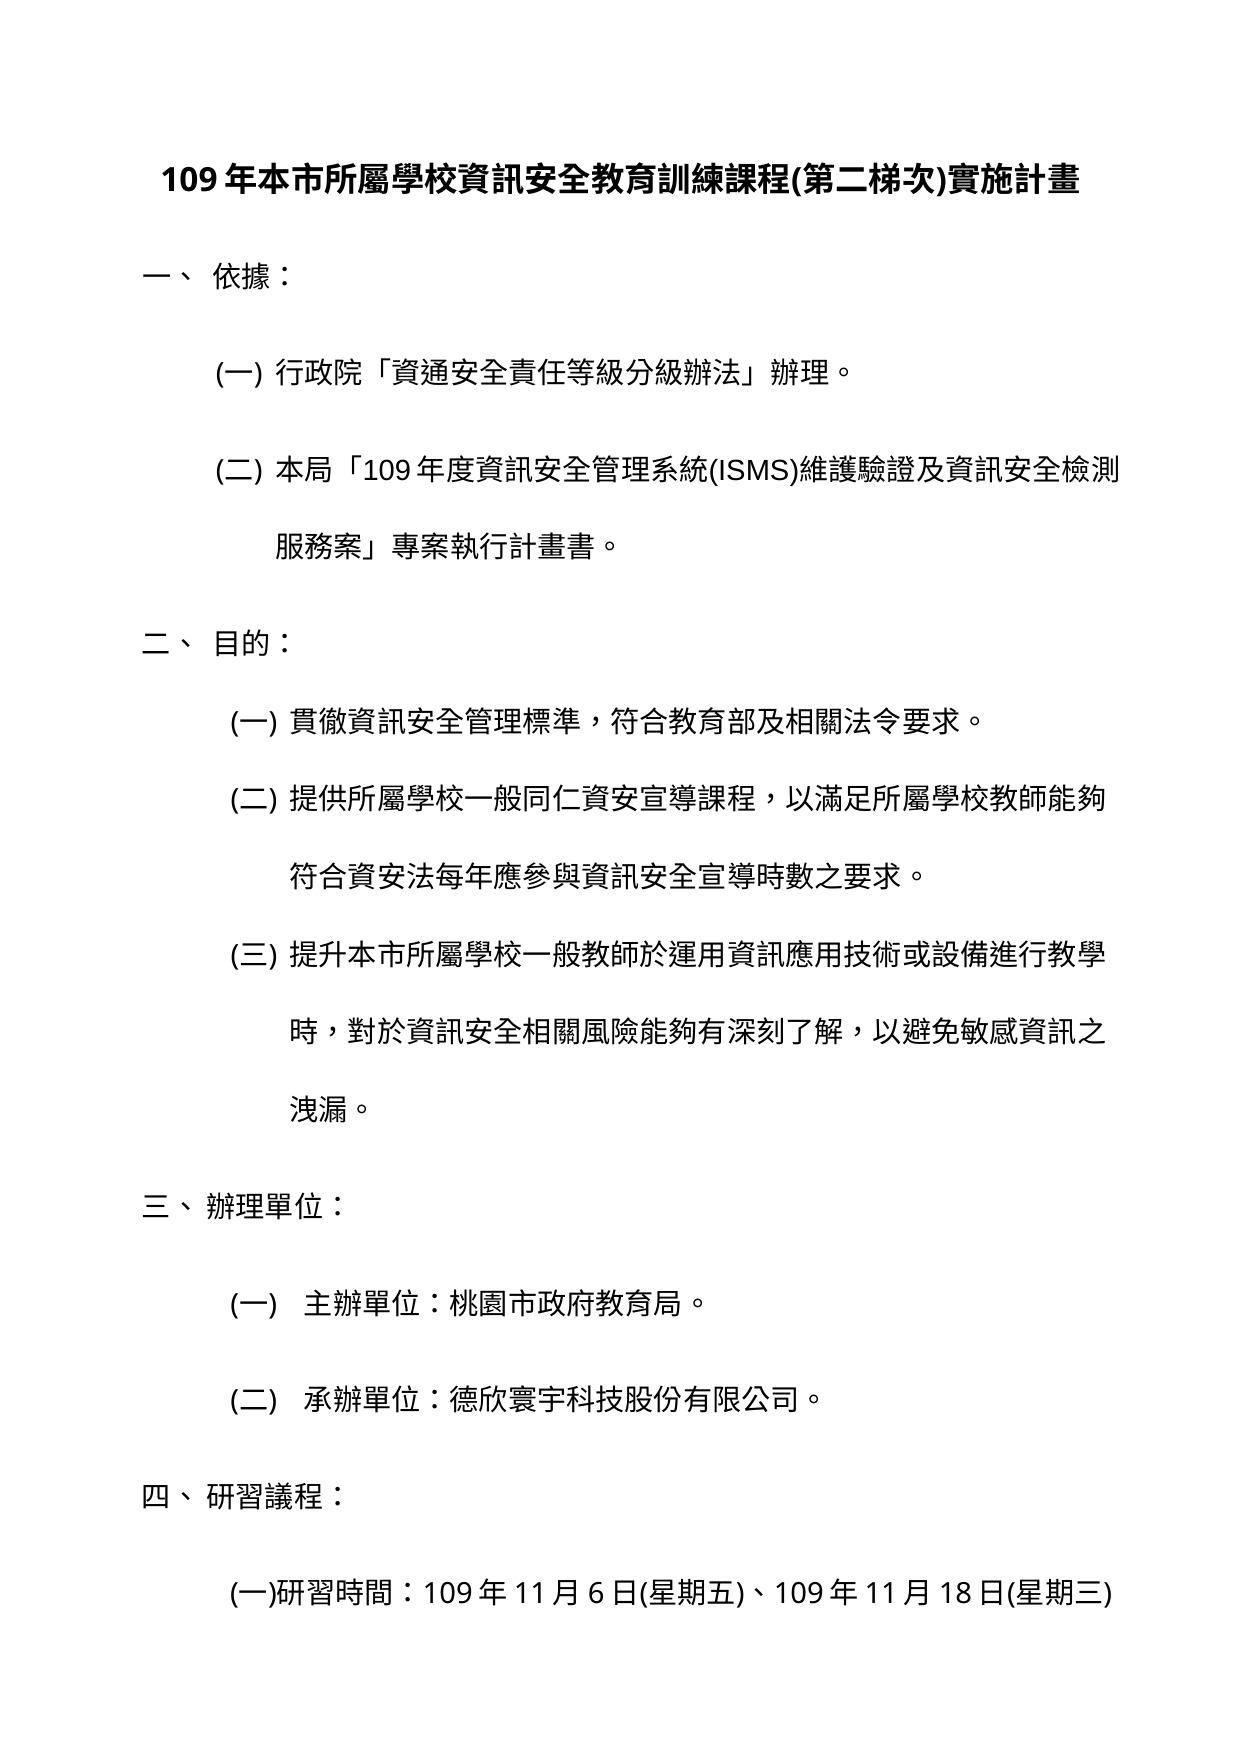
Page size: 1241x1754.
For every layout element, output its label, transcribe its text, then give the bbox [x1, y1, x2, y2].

list 行政院「資通安全責任等級分級辦法」辦理。 [216, 332, 1128, 410]
list 提升本市所屬學校一般教師於運用資訊應用技術或設備進行教學時，對於資訊安全相關風險能夠有深刻了解，以避免敏感資訊之洩漏。 [230, 914, 1128, 1147]
list 目的： [142, 603, 1128, 681]
list 承辦單位：德欣寰宇科技股份有限公司。 [230, 1359, 1128, 1437]
list 本局「109年度資訊安全管理系統(ISMS)維護驗證及資訊安全檢測服務案」專案執行計畫書。 [216, 429, 1128, 584]
list 依據： [142, 236, 1128, 313]
list 貫徹資訊安全管理標準，符合教育部及相關法令要求。 [230, 681, 1128, 758]
list 提供所屬學校一般同仁資安宣導課程，以滿足所屬學校教師能夠符合資安法每年應參與資訊安全宣導時數之要求。 [230, 758, 1128, 914]
text 四、 研習議程： [125, 1456, 1128, 1533]
text 三、 辦理單位： [125, 1166, 1128, 1244]
list 主辦單位：桃園市政府教育局。 [230, 1263, 1128, 1340]
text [230, 1552, 1131, 1630]
text 109年本市所屬學校資訊安全教育訓練課程(第二梯次)實施計畫 [112, 139, 1128, 216]
